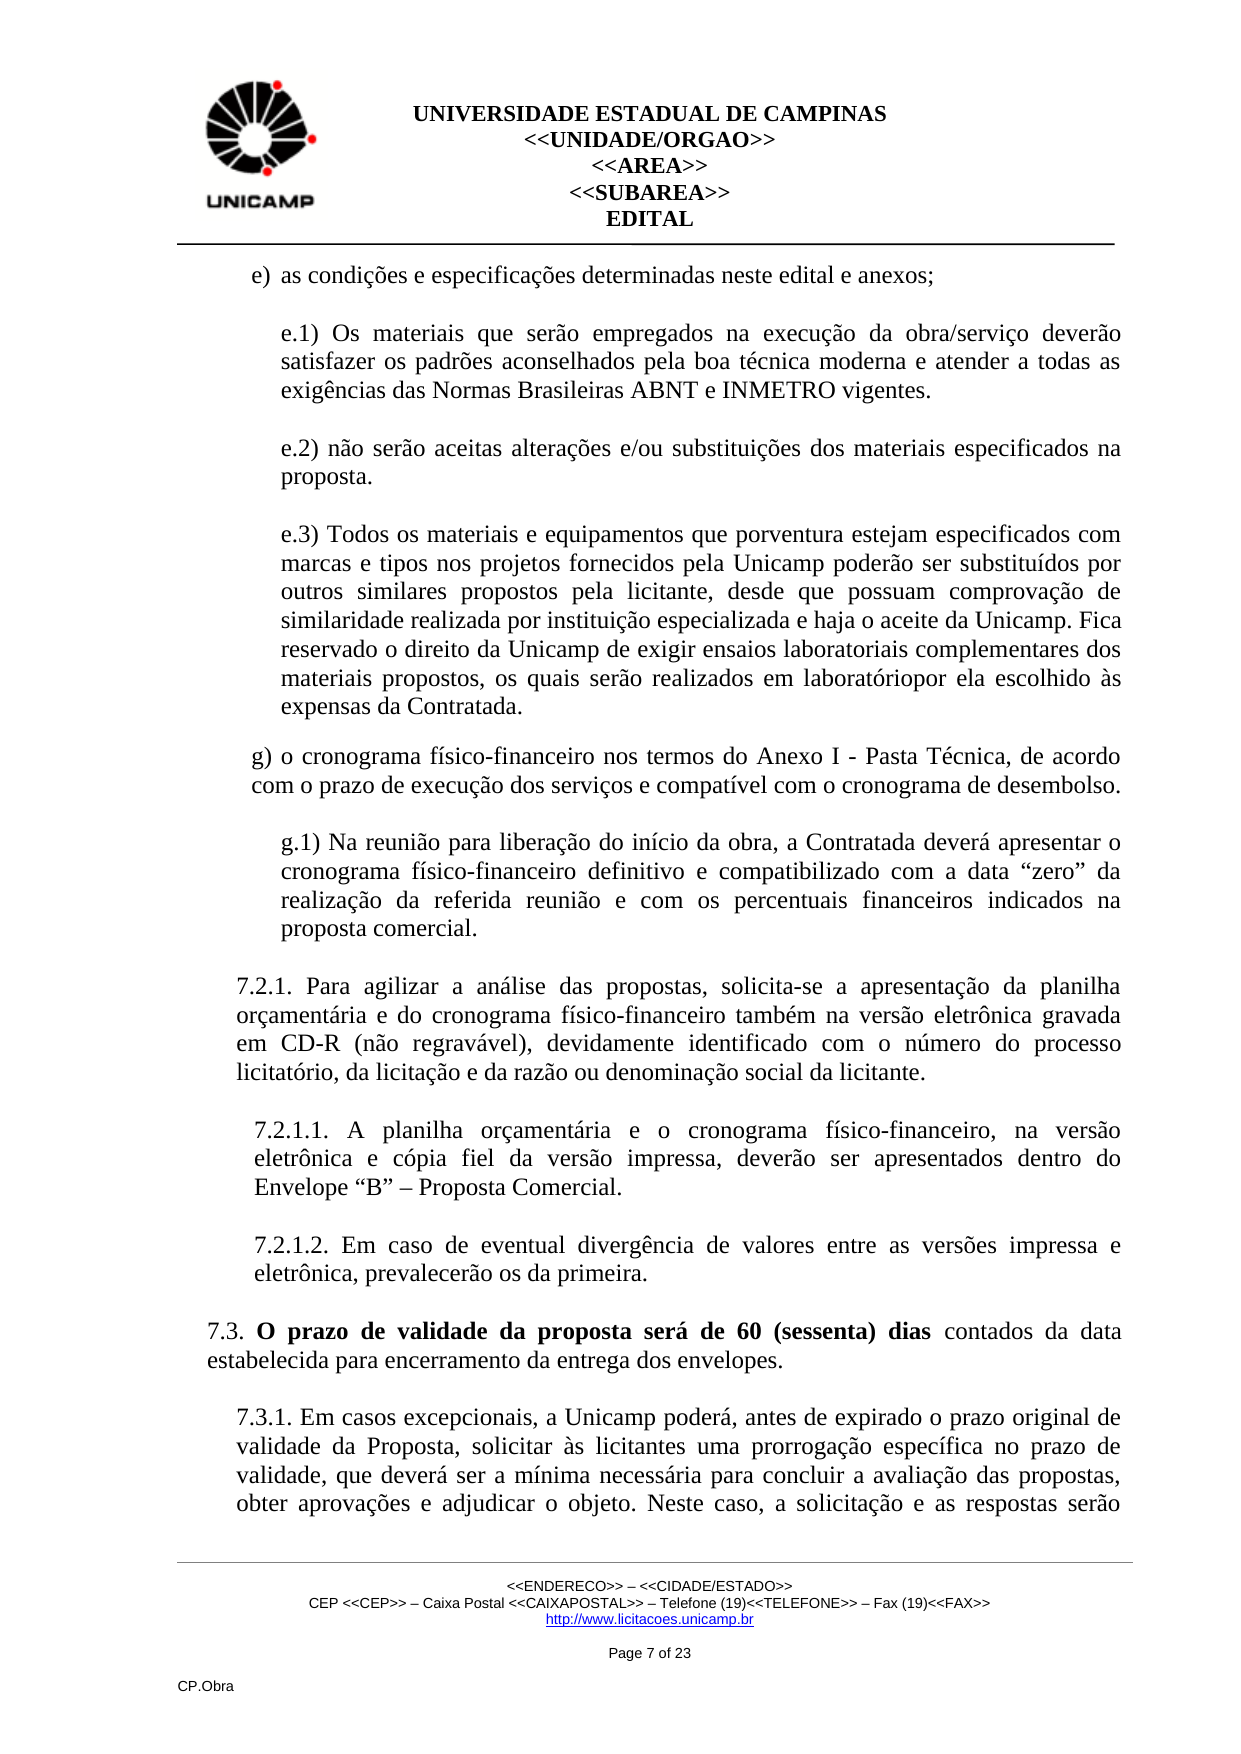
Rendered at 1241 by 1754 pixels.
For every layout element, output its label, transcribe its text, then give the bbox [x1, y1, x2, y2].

list o cronograma físico-financeiro nos termos do Anexo I - Pasta Técnica, de acordo com o prazo de execução dos serviços e compatível com o cronograma de desembolso. [251, 741, 1122, 798]
text 7.3. O prazo de validade da proposta será de 60 (sessenta) dias contados da data estabelecida para encerramento da entrega dos envelopes. [207, 1316, 1122, 1373]
text e.2) não serão aceitas alterações e/ou substituições dos materiais especificados na proposta. [281, 433, 1122, 490]
text e.1) Os materiais que serão empregados na execução da obra/serviço deverão satisfazer os padrões aconselhados pela boa técnica moderna e atender a todas as exigências das Normas Brasileiras ABNT e INMETRO vigentes. [281, 318, 1122, 404]
text e.3) Todos os materiais e equipamentos que porventura estejam especificados com marcas e tipos nos projetos fornecidos pela Unicamp poderão ser substituídos por outros similares propostos pela licitante, desde que possuam comprovação de similaridade realizada por instituição especializada e haja o aceite da Unicamp. Fica reservado o direito da Unicamp de exigir ensaios laboratoriais complementares dos materiais propostos, os quais serão realizados em laboratóriopor ela escolhido às expensas da Contratada. [281, 519, 1122, 720]
text 7.2.1.1. A planilha orçamentária e o cronograma físico-financeiro, na versão eletrônica e cópia fiel da versão impressa, deverão ser apresentados dentro do Envelope “B” – Proposta Comercial. [254, 1115, 1122, 1201]
text 7.2.1. Para agilizar a análise das propostas, solicita-se a apresentação da planilha orçamentária e do cronograma físico-financeiro também na versão eletrônica gravada em CD-R (não regravável), devidamente identificado com o número do processo licitatório, da licitação e da razão ou denominação social da licitante. [236, 971, 1122, 1086]
text e) as condições e especificações determinadas neste edital e anexos; [251, 260, 1122, 289]
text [236, 1402, 1122, 1517]
text g.1) Na reunião para liberação do início da obra, a Contratada deverá apresentar o cronograma físico-financeiro definitivo e compatibilizado com a data “zero” da realização da referida reunião e com os percentuais financeiros indicados na proposta comercial. [281, 827, 1122, 942]
text 7.2.1.2. Em caso de eventual divergência de valores entre as versões impressa e eletrônica, prevalecerão os da primeira. [254, 1230, 1122, 1287]
